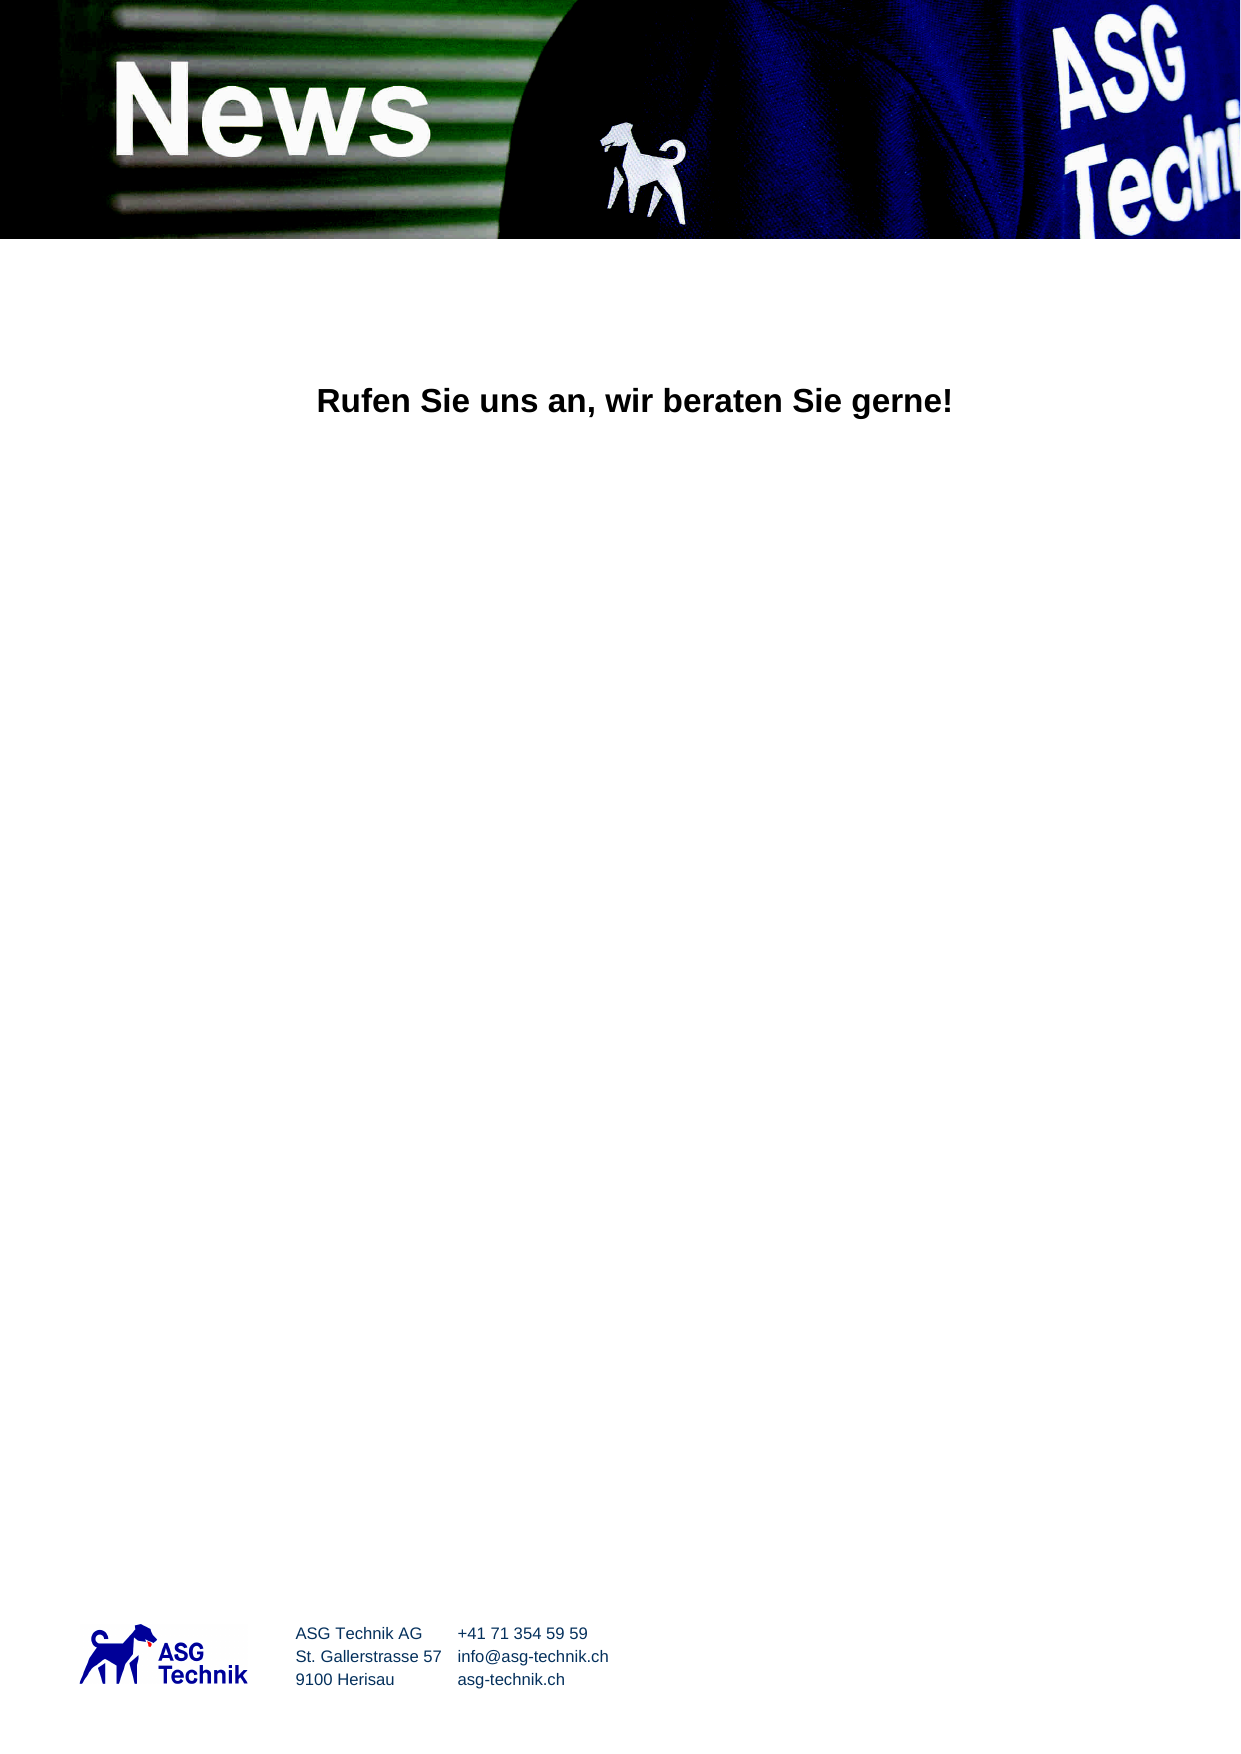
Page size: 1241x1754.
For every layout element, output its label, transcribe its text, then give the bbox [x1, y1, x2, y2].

text Rufen Sie uns an, wir beraten Sie gerne! [89, 382, 1181, 420]
picture [79, 1624, 248, 1684]
picture [0, 0, 1241, 239]
